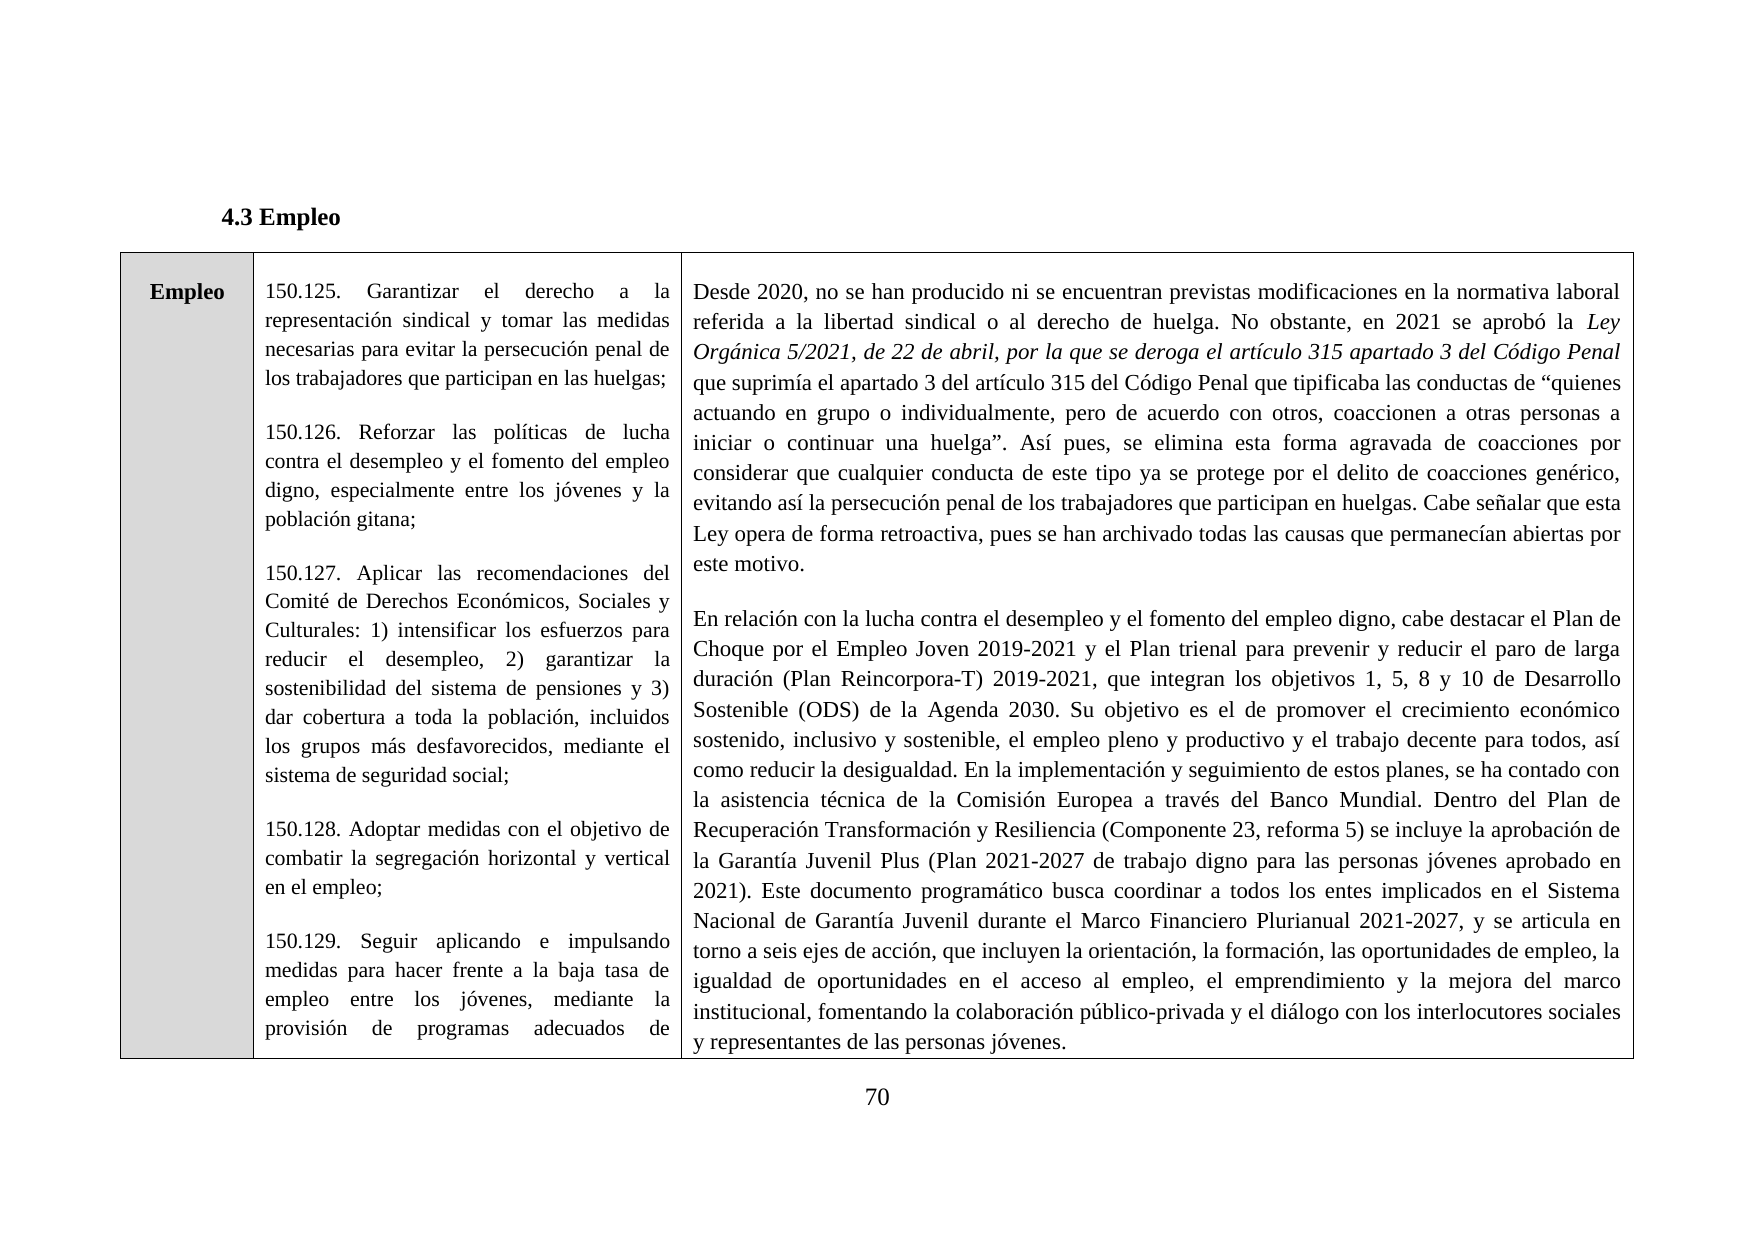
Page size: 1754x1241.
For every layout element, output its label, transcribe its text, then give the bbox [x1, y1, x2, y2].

table_header Empleo [121, 253, 253, 1058]
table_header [254, 253, 681, 1058]
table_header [682, 253, 1633, 1058]
text 4.3 Empleo [221, 202, 1606, 231]
